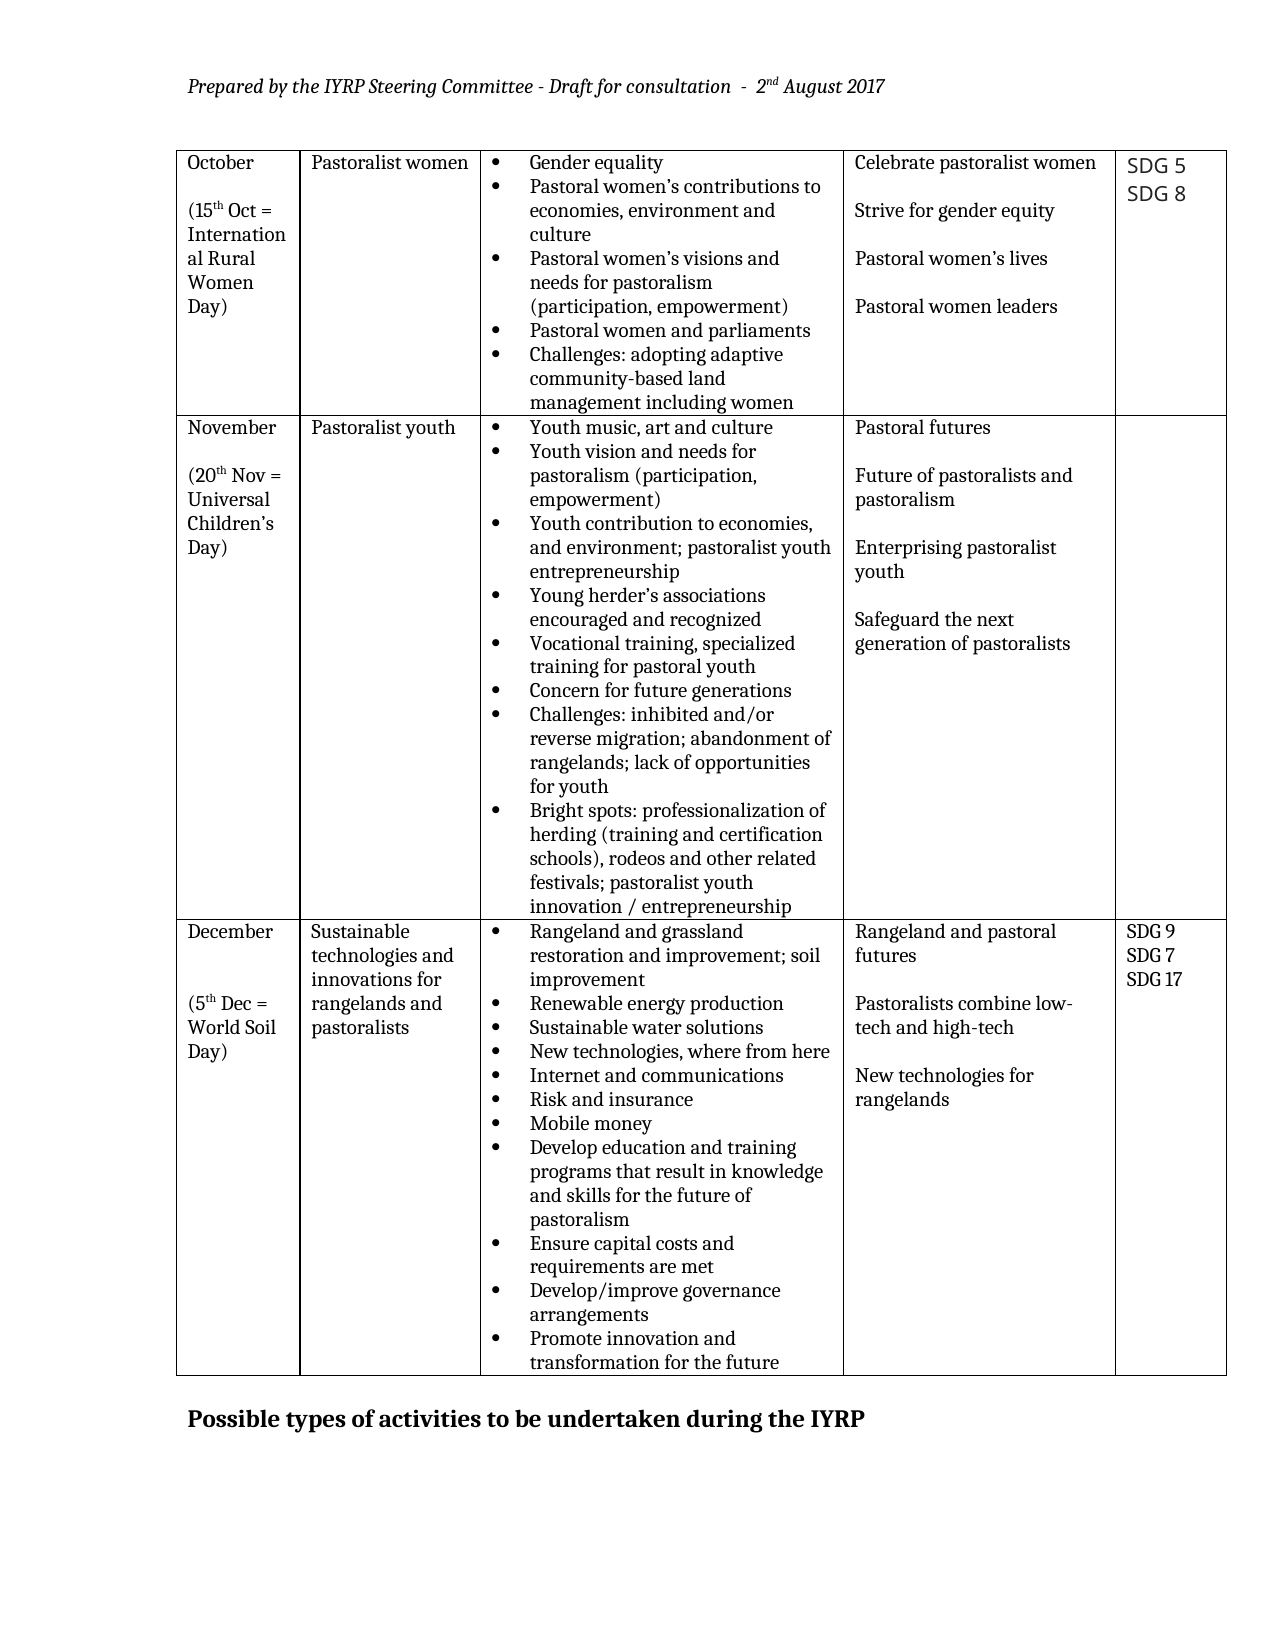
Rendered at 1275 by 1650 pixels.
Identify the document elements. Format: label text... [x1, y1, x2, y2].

table_cell December (5th Dec = World Soil Day) [177, 920, 299, 1375]
table_cell October (15th Oct = International Rural Women Day) [177, 151, 299, 414]
table_cell SDG 9 SDG 7 SDG 17 [1116, 920, 1226, 1375]
table_cell Youth music, art and culture Youth vision and needs for pastoralism (participation, empowerment) Youth contribution to economies, and environment; pastoralist youth entrepreneurship Young herder’s associations encouraged and recognized Vocational training, specialized training for pastoral youth Concern for future generations Challenges: inhibited and/or reverse migration; abandonment of rangelands; lack of opportunities for youth Bright spots: professionalization of herding (training and certification schools), rodeos and other related festivals; pastoralist youth innovation / entrepreneurship [481, 416, 843, 919]
table_cell Pastoralist youth [301, 416, 480, 919]
table_cell SDG 5 SDG 8 [1116, 151, 1226, 414]
text Possible types of activities to be undertaken during the IYRP [187, 1405, 1087, 1433]
table_cell [1116, 416, 1226, 919]
table_cell Celebrate pastoralist women Strive for gender equity Pastoral women’s lives Pastoral women leaders [844, 151, 1115, 414]
table_cell Pastoralist women [301, 151, 480, 414]
table_cell Pastoral futures Future of pastoralists and pastoralism Enterprising pastoralist youth Safeguard the next generation of pastoralists [844, 416, 1115, 919]
table_cell Rangeland and pastoral futures Pastoralists combine low-tech and high-tech New technologies for rangelands [844, 920, 1115, 1375]
table_cell Sustainable technologies and innovations for rangelands and pastoralists [301, 920, 480, 1375]
table_cell Gender equality Pastoral women’s contributions to economies, environment and culture Pastoral women’s visions and needs for pastoralism (participation, empowerment) Pastoral women and parliaments Challenges: adopting adaptive community-based land management including women [481, 151, 843, 414]
table_cell November (20th Nov = Universal Children’s Day) [177, 416, 299, 919]
table_cell Rangeland and grassland restoration and improvement; soil improvement Renewable energy production Sustainable water solutions New technologies, where from here Internet and communications Risk and insurance Mobile money Develop education and training programs that result in knowledge and skills for the future of pastoralism Ensure capital costs and requirements are met Develop/improve governance arrangements Promote innovation and transformation for the future [481, 920, 843, 1375]
